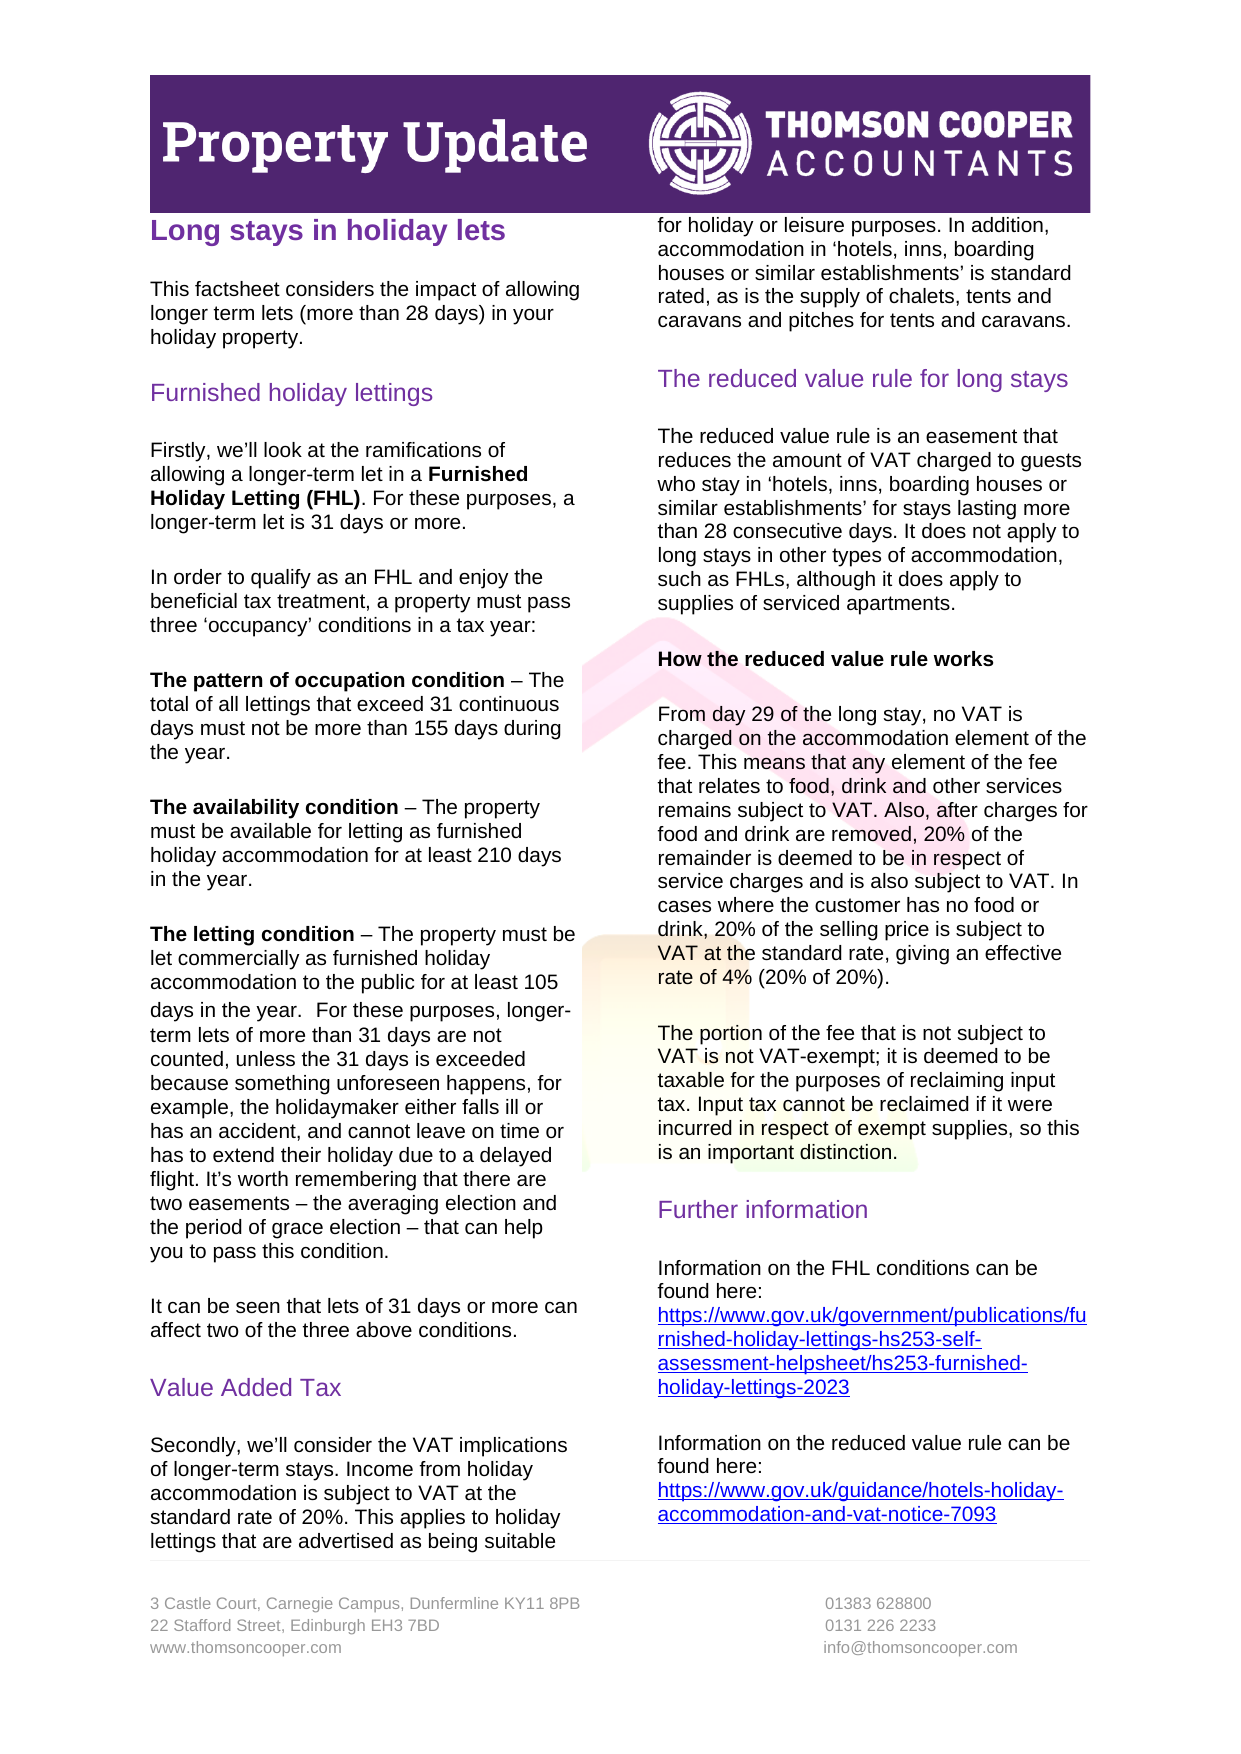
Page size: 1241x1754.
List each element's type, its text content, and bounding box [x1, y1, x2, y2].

picture [150, 75, 1091, 213]
text The availability condition – The property must be available for letting as furnished holiday accommodation for at least 210 days in the year. [150, 795, 582, 891]
text The portion of the fee that is not subject to VAT is not VAT-exempt; it is deemed to be taxable for the purposes of reclaiming input tax. Input tax cannot be reclaimed if it were incurred in respect of exempt supplies, so this is an important distinction. [657, 1020, 1090, 1164]
text The reduced value rule for long stays [657, 363, 1090, 392]
text Information on the reduced value rule can be found here: https://www.gov.uk/guidance/hotels-holiday-accommodation-and-vat-notice-7093 [657, 1430, 1090, 1526]
text Value Added Tax [150, 1373, 582, 1402]
text The letting condition – The property must be let commercially as furnished holiday accommodation to the public for at least 105 days in the year. For these purposes, longer-term lets of more than 31 days are not counted, unless the 31 days is exceeded because something unforeseen happens, for example, the holidaymaker either falls ill or has an accident, and cannot leave on time or has to extend their holiday due to a delayed flight. It’s worth remembering that there are two easements – the averaging election and the period of grace election – that can help you to pass this condition. [150, 922, 582, 1262]
text Secondly, we’ll consider the VAT implications of longer-term stays. Income from holiday accommodation is subject to VAT at the standard rate of 20%. This applies to holiday lettings that are advertised as being suitable for holiday or leisure purposes. In addition, accommodation in ‘hotels, inns, boarding houses or similar establishments’ is standard rated, as is the supply of chalets, tents and caravans and pitches for tents and caravans. [150, 1433, 582, 1553]
text The reduced value rule is an easement that reduces the amount of VAT charged to guests who stay in ‘hotels, inns, boarding houses or similar establishments’ for stays lasting more than 28 consecutive days. It does not apply to long stays in other types of accommodation, such as FHLs, although it does apply to supplies of serviced apartments. [657, 423, 1090, 615]
text In order to qualify as an FHL and enjoy the beneficial tax treatment, a property must pass three ‘occupancy’ conditions in a tax year: [150, 565, 582, 637]
text From day 29 of the long stay, no VAT is charged on the accommodation element of the fee. This means that any element of the fee that relates to food, drink and other services remains subject to VAT. Also, after charges for food and drink are removed, 20% of the remainder is deemed to be in respect of service charges and is also subject to VAT. In cases where the customer has no food or drink, 20% of the selling price is subject to VAT at the standard rate, giving an effective rate of 4% (20% of 20%). [657, 702, 1090, 989]
text Long stays in holiday lets [150, 213, 582, 246]
text Furnished holiday lettings [150, 378, 582, 407]
text Firstly, we’ll look at the ramifications of allowing a longer-term let in a Furnished Holiday Letting (FHL). For these purposes, a longer-term let is 31 days or more. [150, 438, 582, 534]
text Further information [657, 1195, 1090, 1224]
text Information on the FHL conditions can be found here: https://www.gov.uk/government/publications/furnished-holiday-lettings-hs253-self-assessment-helpsheet/hs253-furnished-holiday-lettings-2023 [657, 1255, 1090, 1399]
text The pattern of occupation condition – The total of all lettings that exceed 31 continuous days must not be more than 155 days during the year. [150, 668, 582, 764]
text It can be seen that lets of 31 days or more can affect two of the three above conditions. [150, 1294, 582, 1342]
text This factsheet considers the impact of allowing longer term lets (more than 28 days) in your holiday property. [150, 277, 582, 349]
text Secondly, we’ll consider the VAT implications of longer-term stays. Income from holiday accommodation is subject to VAT at the standard rate of 20%. This applies to holiday lettings that are advertised as being suitable for holiday or leisure purposes. In addition, accommodation in ‘hotels, inns, boarding houses or similar establishments’ is standard rated, as is the supply of chalets, tents and caravans and pitches for tents and caravans. [657, 213, 1090, 332]
text How the reduced value rule works [657, 646, 1090, 670]
